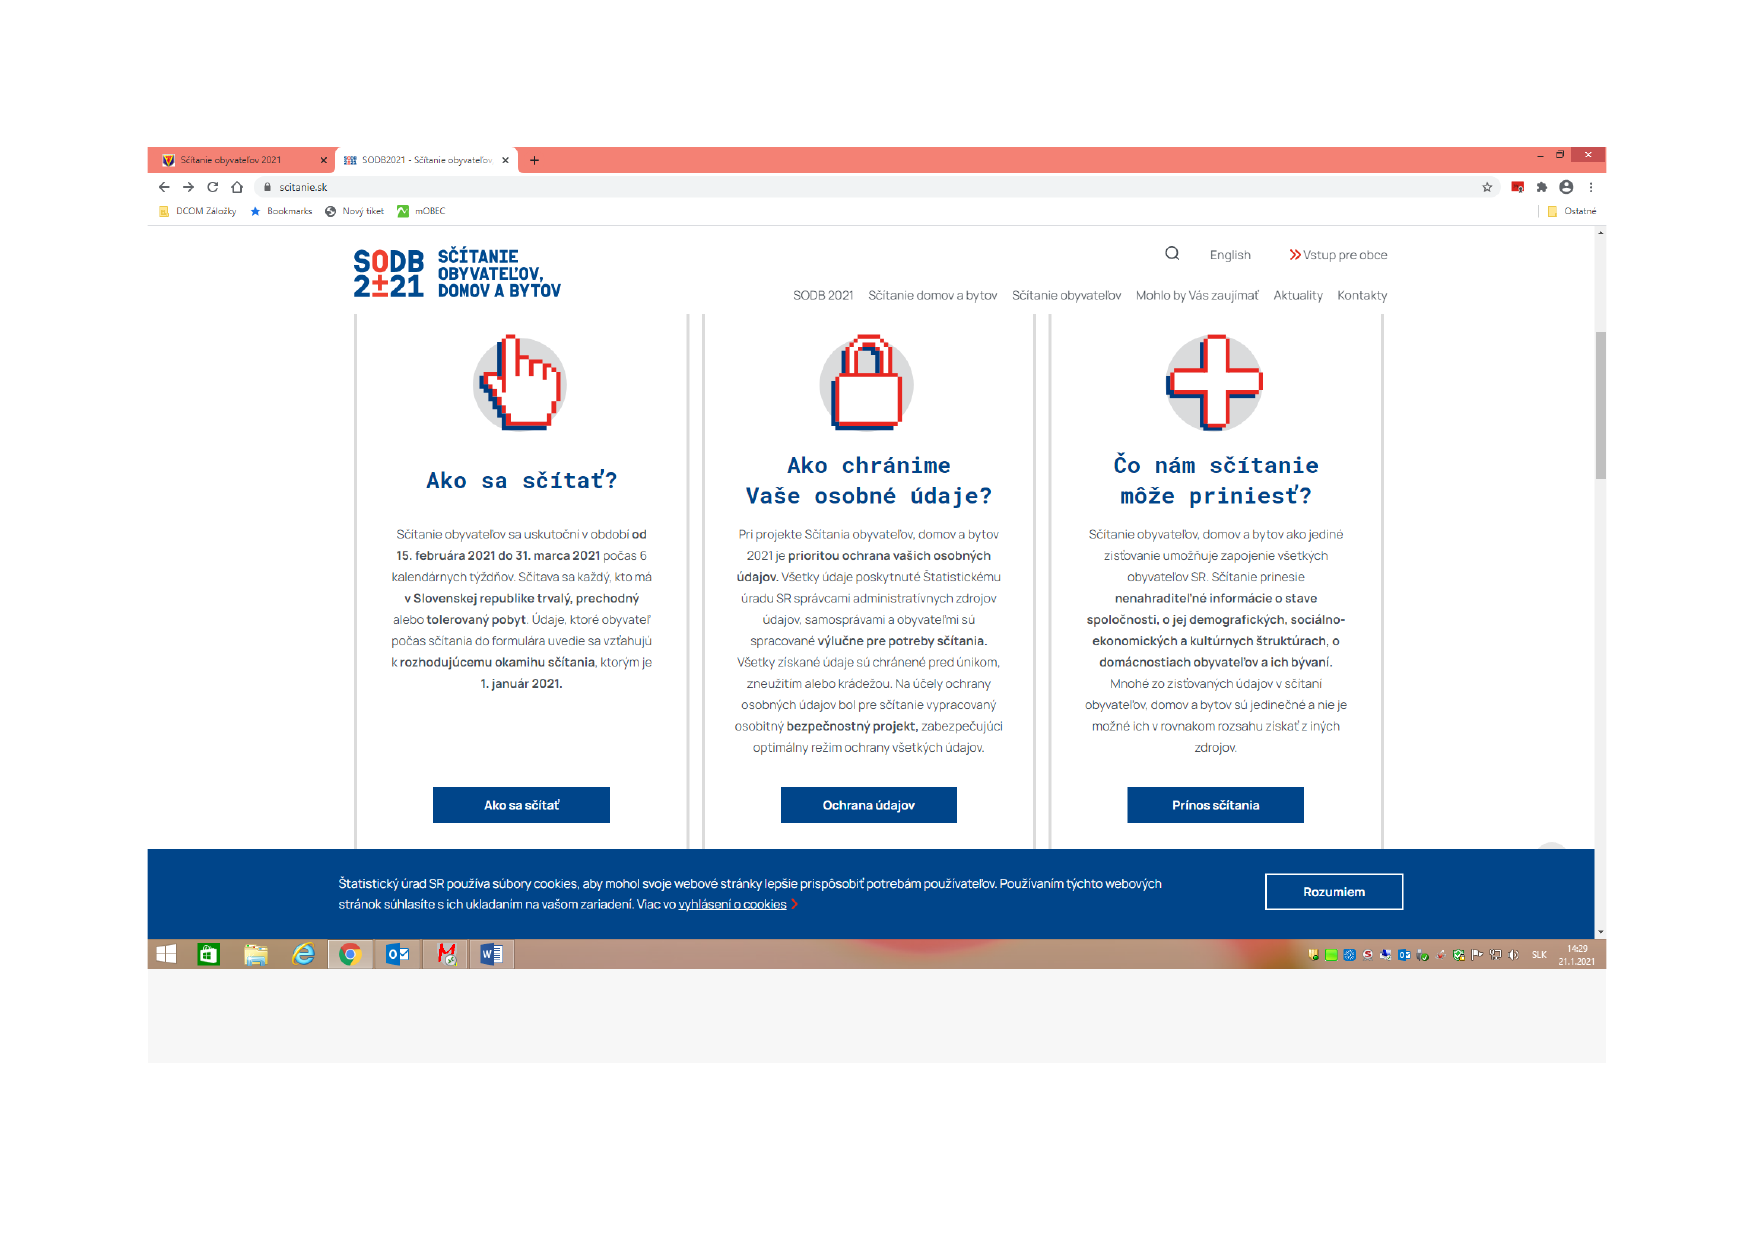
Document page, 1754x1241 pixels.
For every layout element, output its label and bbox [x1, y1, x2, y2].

picture [147, 147, 1607, 969]
